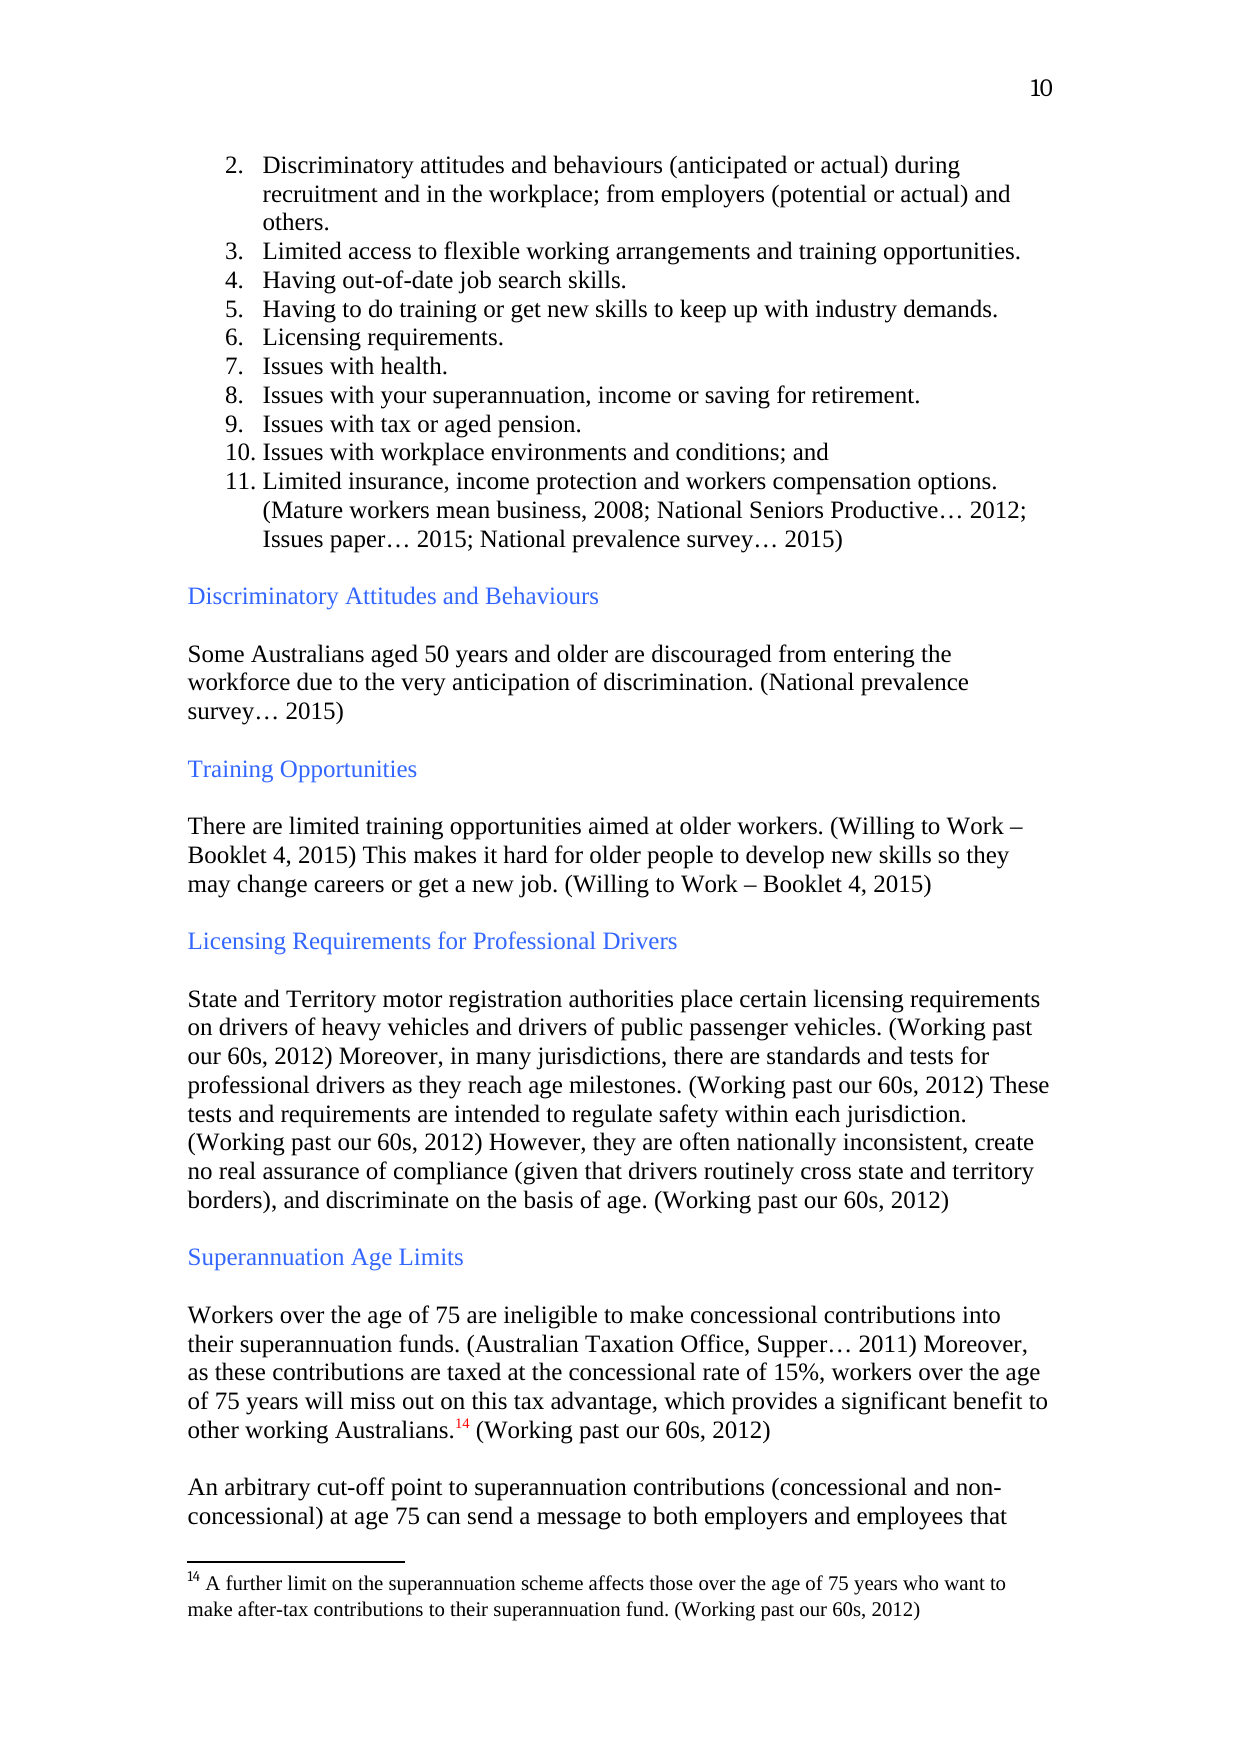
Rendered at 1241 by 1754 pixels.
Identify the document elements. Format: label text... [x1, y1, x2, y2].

list Having to do training or get new skills to keep up with industry demands. [225, 294, 1053, 322]
list Having out-of-date job search skills. [225, 265, 1053, 294]
text Some Australians aged 50 years and older are discouraged from entering the workforce due to the very anticipation of discrimination. (National prevalence survey… 2015) [187, 639, 1053, 725]
list Issues with tax or aged pension. [225, 409, 1053, 437]
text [187, 1472, 1053, 1530]
text Workers over the age of 75 are ineligible to make concessional contributions into their superannuation funds. (Australian Taxation Office, Supper… 2011) Moreover, as these contributions are taxed at the concessional rate of 15%, workers over the age of 75 years will miss out on this tax advantage, which provides a significant benefit to other working Australians. (Working past our 60s, 2012) [187, 1300, 1053, 1444]
list Issues with workplace environments and conditions; and [225, 437, 1053, 466]
text State and Territory motor registration authorities place certain licensing requirements on drivers of heavy vehicles and drivers of public passenger vehicles. (Working past our 60s, 2012) Moreover, in many jurisdictions, there are standards and tests for professional drivers as they reach age milestones. (Working past our 60s, 2012) These tests and requirements are intended to regulate safety within each jurisdiction. (Working past our 60s, 2012) However, they are often nationally inconsistent, create no real assurance of compliance (given that drivers routinely cross state and territory borders), and discriminate on the basis of age. (Working past our 60s, 2012) [187, 984, 1053, 1214]
text Discriminatory Attitudes and Behaviours [187, 581, 1053, 610]
text There are limited training opportunities aimed at older workers. (Willing to Work – Booklet 4, 2015) This makes it hard for older people to develop new skills so they may change careers or get a new job. (Willing to Work – Booklet 4, 2015) [187, 811, 1053, 897]
list Issues with health. [225, 351, 1053, 380]
text Superannuation Age Limits [187, 1242, 1053, 1271]
list Discriminatory attitudes and behaviours (anticipated or actual) during recruitment and in the workplace; from employers (potential or actual) and others. [225, 150, 1053, 236]
list Licensing requirements. [225, 322, 1053, 351]
list Issues with your superannuation, income or saving for retirement. [225, 380, 1053, 409]
text Training Opportunities [187, 754, 1053, 782]
list Limited insurance, income protection and workers compensation options. (Mature workers mean business, 2008; National Seniors Productive… 2012; Issues paper… 2015; National prevalence survey… 2015) [225, 466, 1053, 552]
list Limited access to flexible working arrangements and training opportunities. [225, 236, 1053, 265]
text Licensing Requirements for Professional Drivers [187, 926, 1053, 955]
